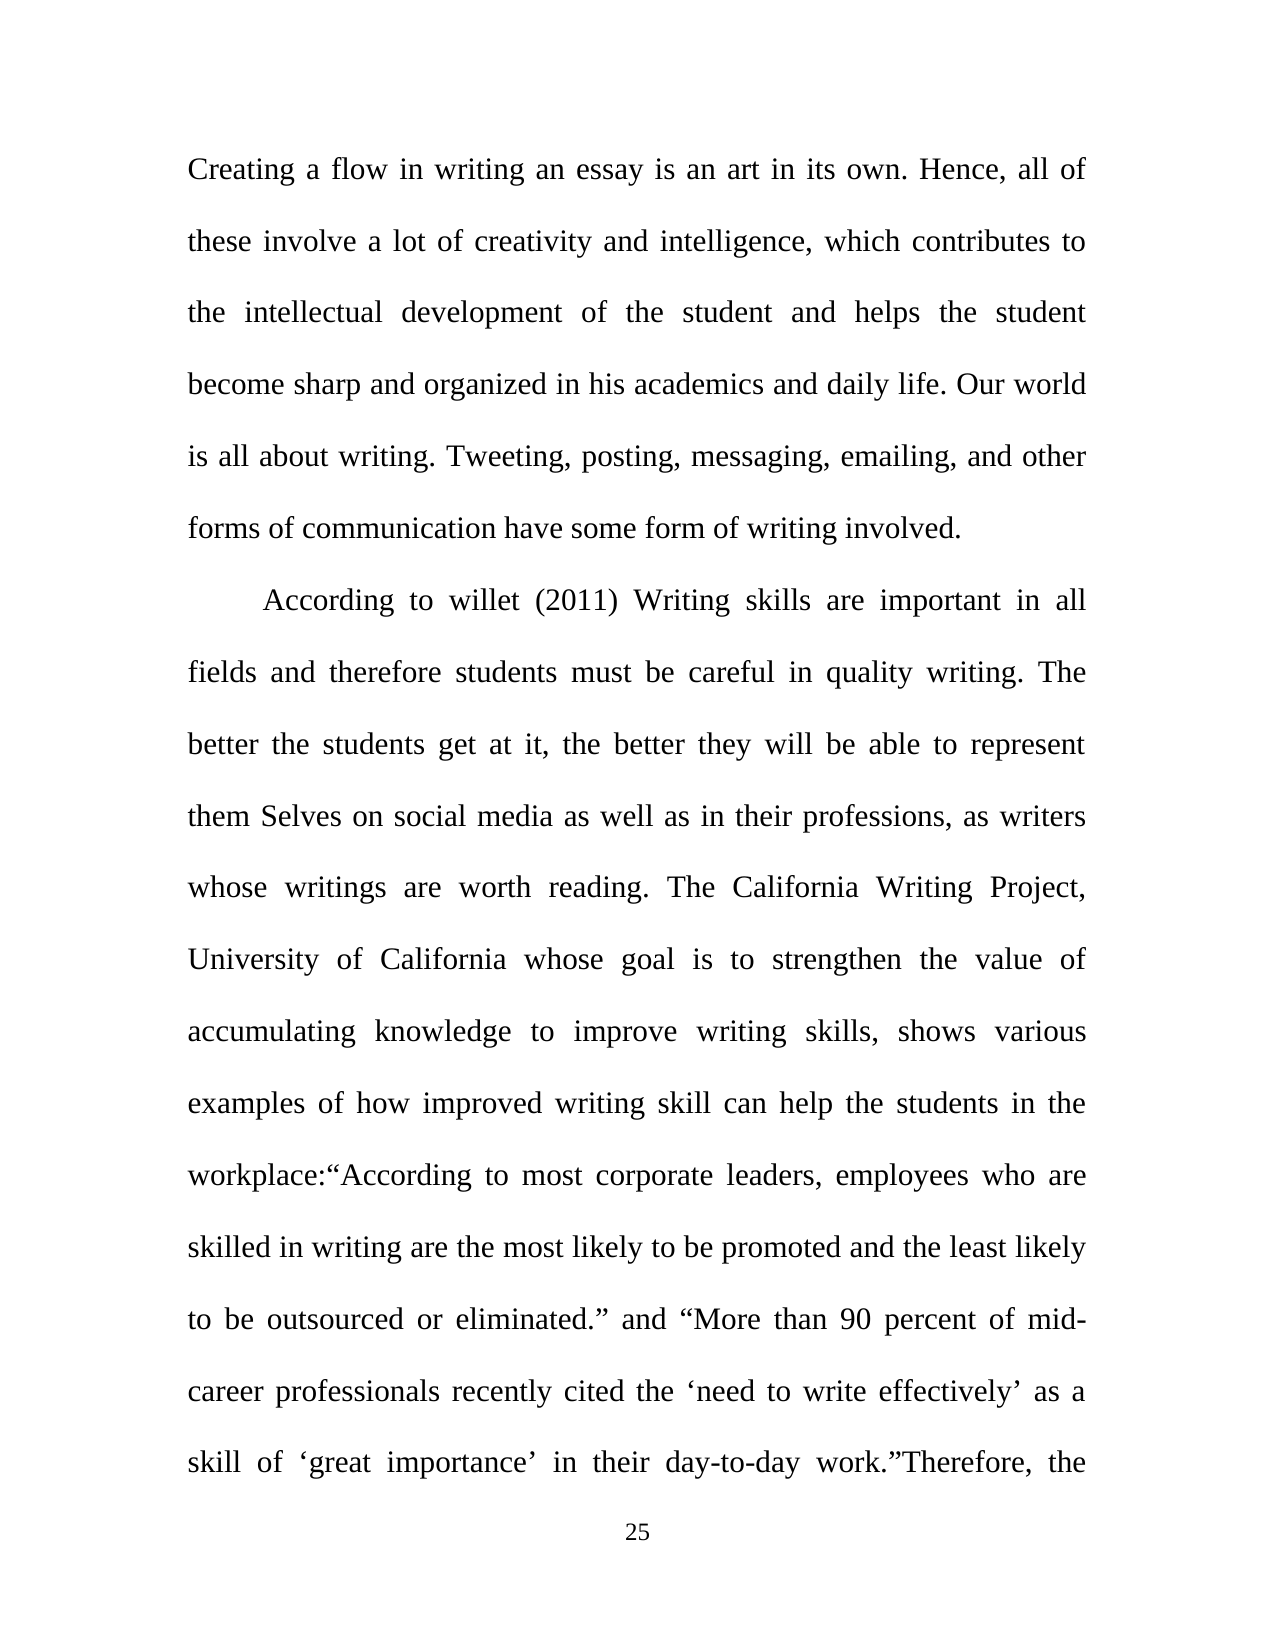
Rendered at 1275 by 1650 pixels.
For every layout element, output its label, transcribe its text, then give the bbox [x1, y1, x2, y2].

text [187, 581, 1087, 1480]
text Creating a flow in writing an essay is an art in its own. Hence, all of these involve a lot of creativity and intelligence, which contributes to the intellectual development of the student and helps the student become sharp and organized in his academics and daily life. Our world is all about writing. Tweeting, posting, messaging, emailing, and other forms of communication have some form of writing involved. [187, 150, 1087, 545]
